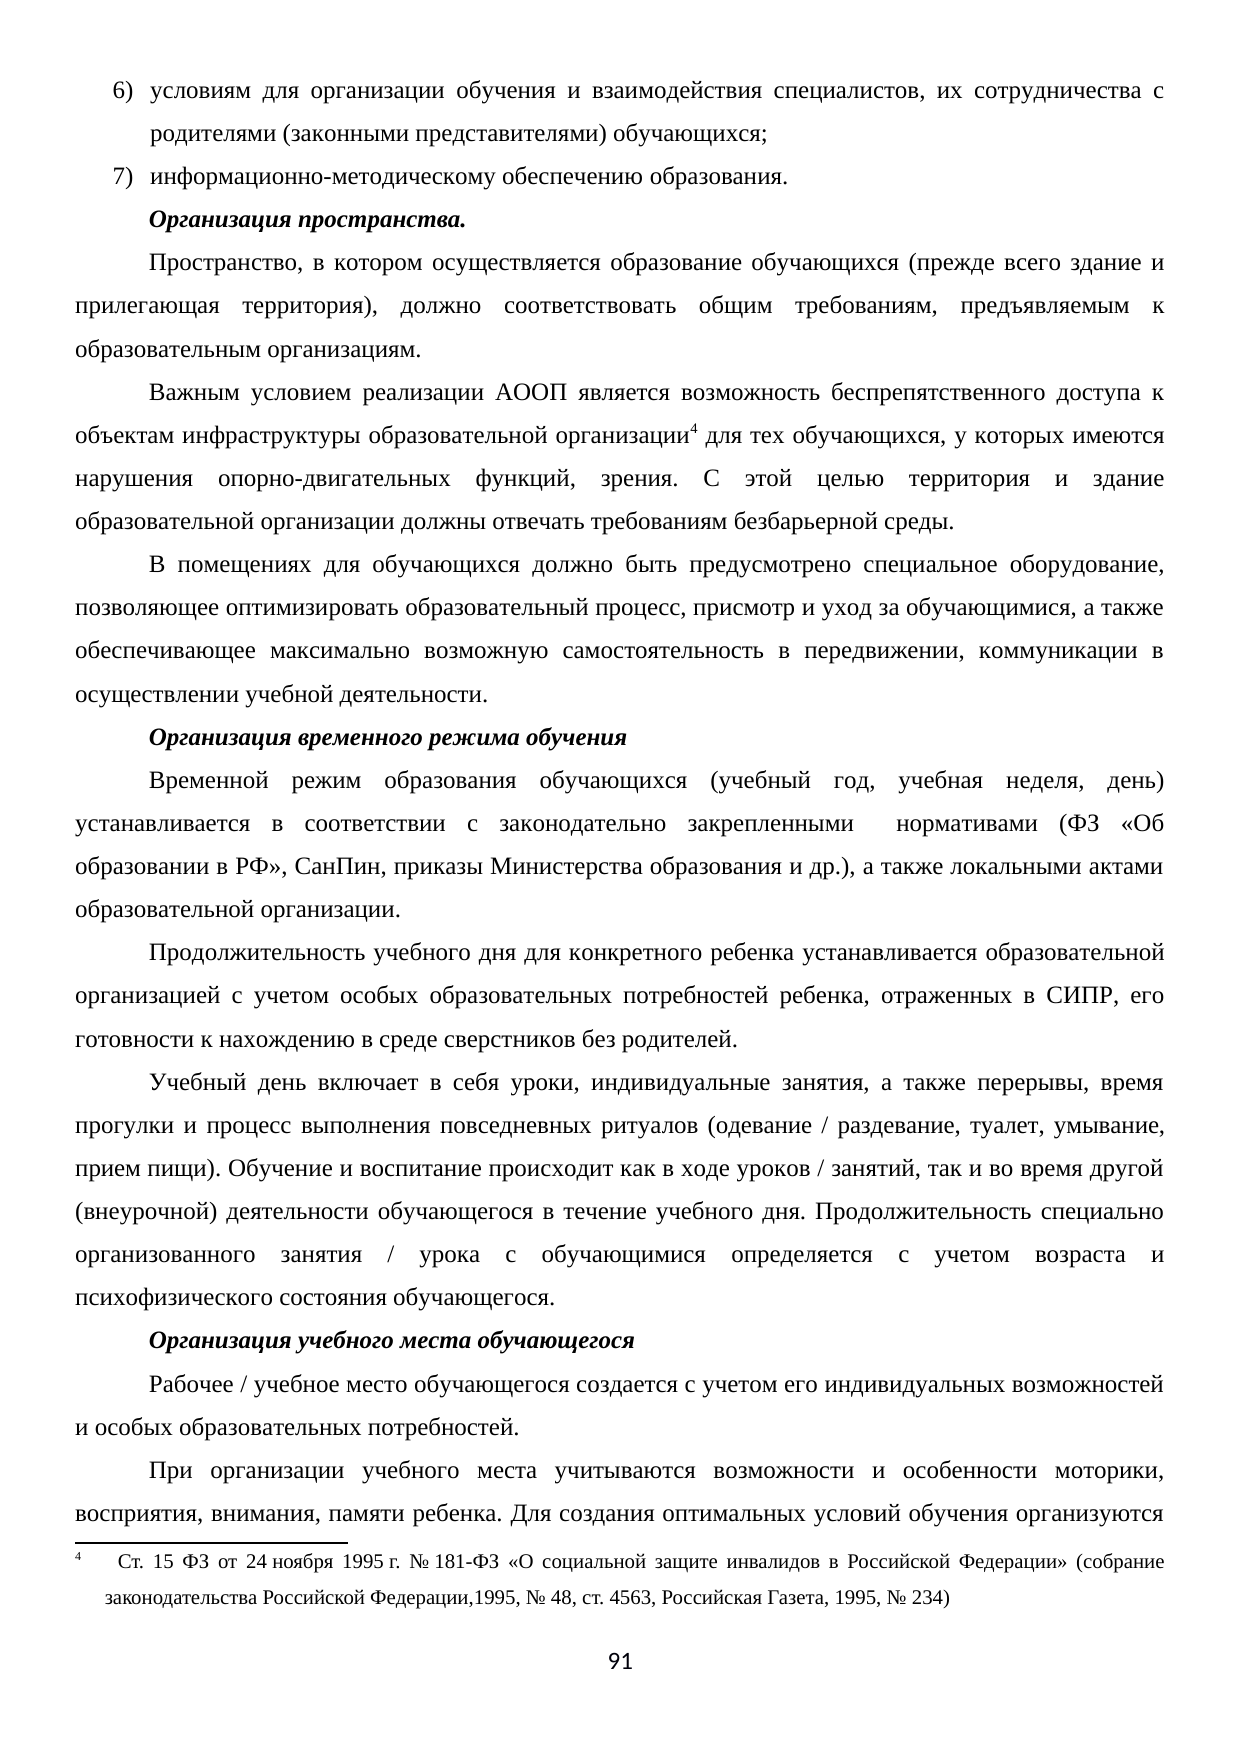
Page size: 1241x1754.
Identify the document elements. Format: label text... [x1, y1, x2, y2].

text Временной режим образования обучающихся (учебный год, учебная неделя, день) устанавливается в соответствии с законодательно закрепленными нормативами (ФЗ «Об образовании в РФ», СанПин, приказы Министерства образования и др.), а также локальными актами образовательной организации. [75, 765, 1165, 923]
text Организация пространства. [75, 204, 1165, 233]
text Организация временного режима обучения [75, 722, 1165, 751]
text Продолжительность учебного дня для конкретного ребенка устанавливается образовательной организацией с учетом особых образовательных потребностей ребенка, отраженных в СИПР, его готовности к нахождению в среде сверстников без родителей. [75, 937, 1165, 1052]
list информационно-методическому обеспечению образования. [112, 161, 1165, 190]
text Важным условием реализации АООП является возможность беспрепятственного доступа к объектам инфраструктуры образовательной организации для тех обучающихся, у которых имеются нарушения опорно-двигательных функций, зрения. С этой целью территория и здание образовательной организации должны отвечать требованиям безбарьерной среды. [75, 377, 1165, 535]
text Учебный день включает в себя уроки, индивидуальные занятия, а также перерывы, время прогулки и процесс выполнения повседневных ритуалов (одевание / раздевание, туалет, умывание, прием пищи). Обучение и воспитание происходит как в ходе уроков / занятий, так и во время другой (внеурочной) деятельности обучающегося в течение учебного дня. Продолжительность специально организованного занятия / урока с обучающимися определяется с учетом возраста и психофизического состояния обучающегося. [75, 1067, 1165, 1311]
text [75, 1455, 1165, 1527]
list условиям для организации обучения и взаимодействия специалистов, их сотрудничества с родителями (законными представителями) обучающихся; [112, 75, 1165, 147]
text Рабочее / учебное место обучающегося создается с учетом его индивидуальных возможностей и особых образовательных потребностей. [75, 1369, 1165, 1441]
text Организация учебного места обучающегося [75, 1326, 1165, 1354]
text В помещениях для обучающихся должно быть предусмотрено специальное оборудование, позволяющее оптимизировать образовательный процесс, присмотр и уход за обучающимися, а также обеспечивающее максимально возможную самостоятельность в передвижении, коммуникации в осуществлении учебной деятельности. [75, 549, 1165, 707]
text Пространство, в котором осуществляется образование обучающихся (прежде всего здание и прилегающая территория), должно соответствовать общим требованиям, предъявляемым к образовательным организациям. [75, 247, 1165, 362]
